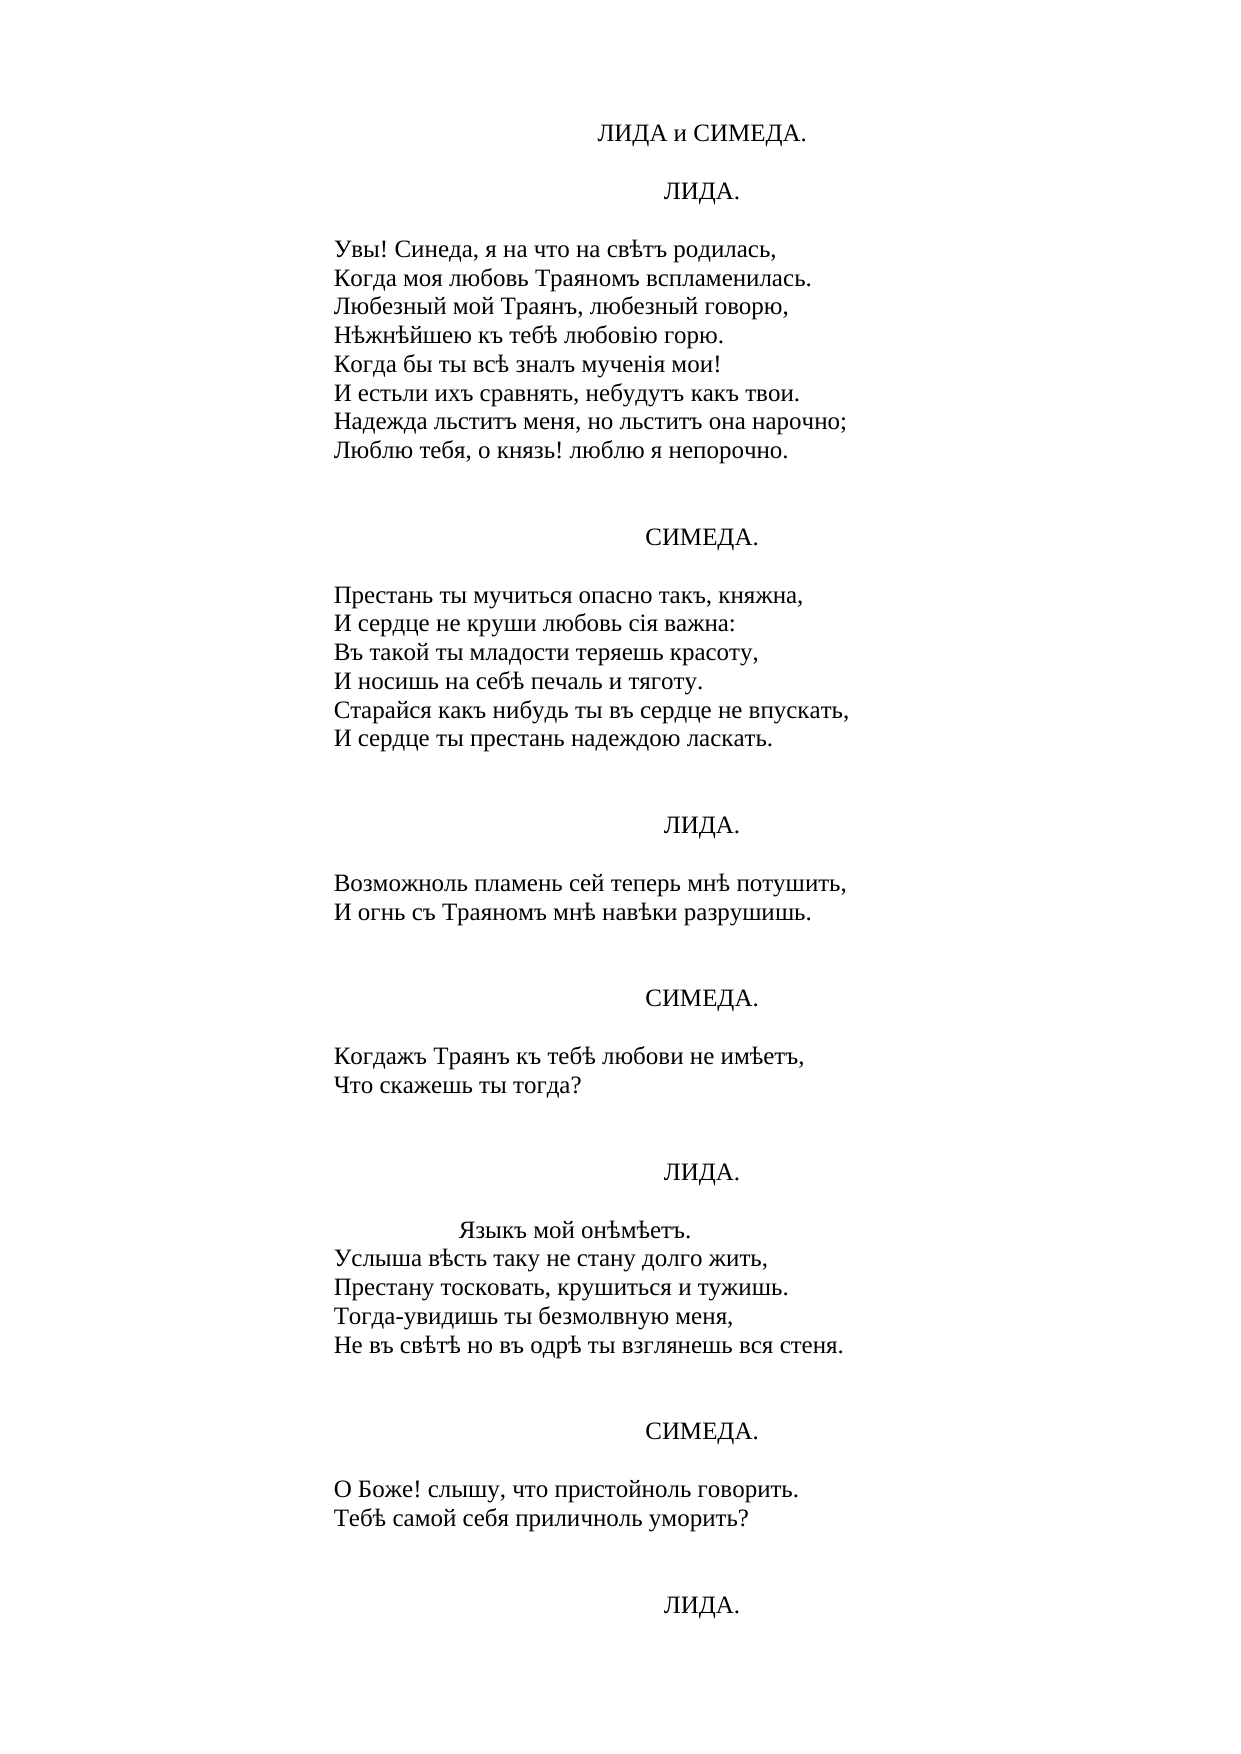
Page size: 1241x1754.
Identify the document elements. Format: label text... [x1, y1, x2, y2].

text Любезный мой Траянъ, любезный говорю, [252, 291, 1152, 320]
text Когда бы ты всѣ зналъ мученія мои! [252, 349, 1152, 378]
text Возможноль пламень сей теперь мнѣ потушить, [252, 868, 1152, 897]
text ЛИДА. [252, 1590, 1152, 1618]
text Люблю тебя, о князь! люблю я непорочно. [252, 435, 1152, 464]
text И огнь съ Траяномъ мнѣ навѣки разрушишь. [252, 897, 1152, 926]
text ЛИДА. [252, 810, 1152, 839]
text ЛИДА. [252, 176, 1152, 205]
text ЛИДА и СИМЕДА. [252, 118, 1152, 147]
text И носишь на себѣ печаль и тяготу. [252, 666, 1152, 695]
text Когда моя любовь Траяномъ вспламенилась. [252, 263, 1152, 291]
text СИМЕДА. [252, 522, 1152, 551]
text И сердце ты престань надеждою ласкать. [252, 723, 1152, 752]
text И сердце не круши любовь сія важна: [252, 608, 1152, 637]
text Нѣжнѣйшею къ тебѣ любовію горю. [252, 320, 1152, 349]
text И естьли ихъ сравнять, небудутъ какъ твои. [252, 378, 1152, 406]
text Тогда-увидишь ты безмолвную меня, [252, 1301, 1152, 1330]
text Въ такой ты младости теряешь красоту, [252, 637, 1152, 666]
text Языкъ мой онѣмѣетъ. [252, 1215, 1152, 1243]
text Тебѣ самой себя приличноль уморить? [252, 1503, 1152, 1532]
text СИМЕДА. [252, 1416, 1152, 1445]
text Престань ты мучиться опасно такъ, княжна, [252, 580, 1152, 608]
text Услыша вѣсть таку не стану долго жить, [252, 1243, 1152, 1272]
text Престану тосковать, крушиться и тужишь. [252, 1272, 1152, 1301]
text Когдажъ Траянъ къ тебѣ любови не имѣетъ, [252, 1041, 1152, 1070]
text СИМЕДА. [252, 983, 1152, 1012]
text Что скажешь ты тогда? [252, 1070, 1152, 1099]
text Увы! Синеда, я на что на свѣтъ родилась, [252, 234, 1152, 263]
text О Боже! слышу, что пристойноль говорить. [252, 1474, 1152, 1503]
text Старайся какъ нибудь ты въ сердце не впускать, [252, 695, 1152, 723]
text Не въ свѣтѣ но въ одрѣ ты взглянешь вся стеня. [252, 1330, 1152, 1358]
text Надежда льститъ меня, но льститъ она нарочно; [252, 406, 1152, 435]
text ЛИДА. [252, 1157, 1152, 1186]
